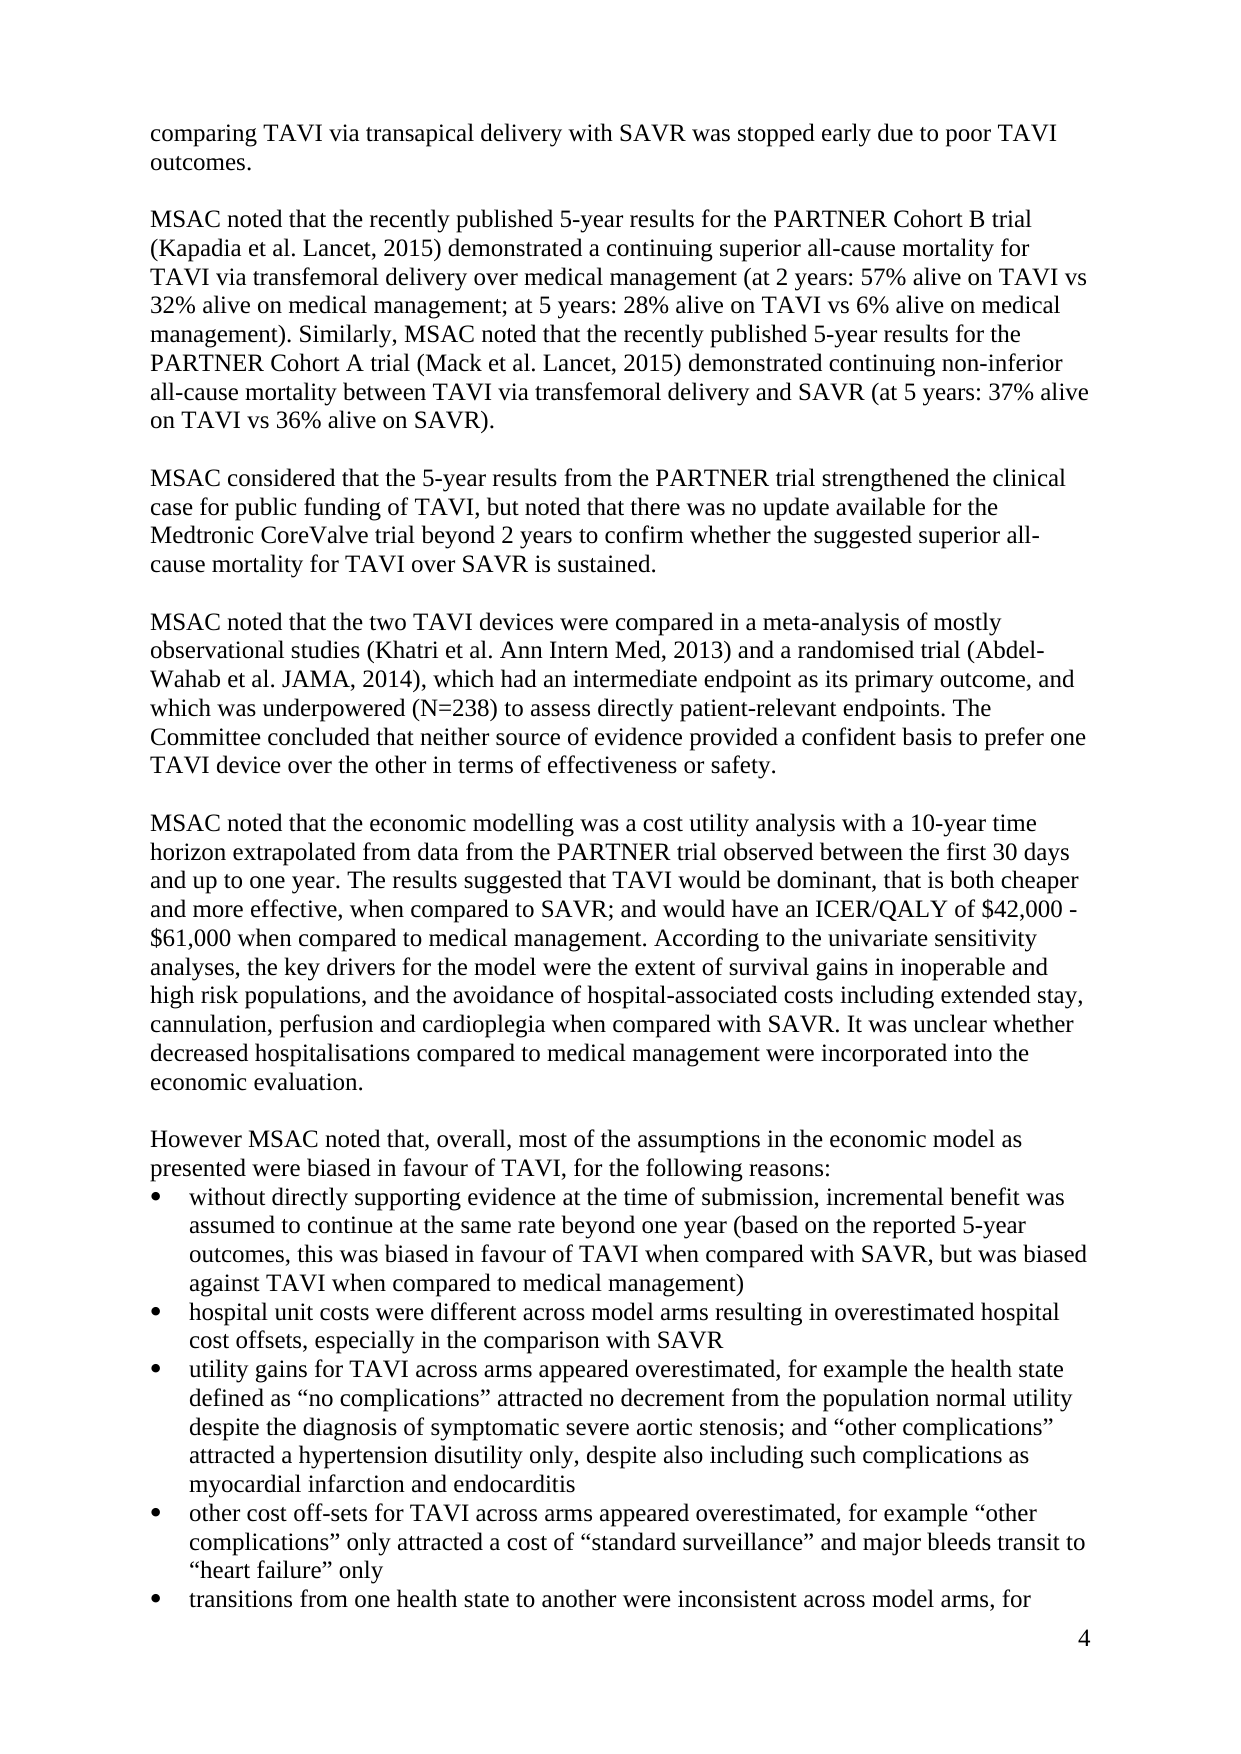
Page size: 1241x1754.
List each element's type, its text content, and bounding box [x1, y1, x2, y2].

list without directly supporting evidence at the time of submission, incremental benefit was assumed to continue at the same rate beyond one year (based on the reported 5-year outcomes, this was biased in favour of TAVI when compared with SAVR, but was biased against TAVI when compared to medical management) [151, 1182, 1090, 1297]
list hospital unit costs were different across model arms resulting in overestimated hospital cost offsets, especially in the comparison with SAVR [151, 1297, 1090, 1354]
text However MSAC noted that, overall, most of the assumptions in the economic model as presented were biased in favour of TAVI, for the following reasons: [150, 1124, 1090, 1182]
text MSAC noted that the economic modelling was a cost utility analysis with a 10-year time horizon extrapolated from data from the PARTNER trial observed between the first 30 days and up to one year. The results suggested that TAVI would be dominant, that is both cheaper and more effective, when compared to SAVR; and would have an ICER/QALY of $42,000 - $61,000 when compared to medical management. According to the univariate sensitivity analyses, the key drivers for the model were the extent of survival gains in inoperable and high risk populations, and the avoidance of hospital-associated costs including extended stay, cannulation, perfusion and cardioplegia when compared with SAVR. It was unclear whether decreased hospitalisations compared to medical management were incorporated into the economic evaluation. [150, 808, 1090, 1096]
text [150, 118, 1090, 176]
text MSAC noted that the two TAVI devices were compared in a meta-analysis of mostly observational studies (Khatri et al. Ann Intern Med, 2013) and a randomised trial (Abdel-Wahab et al. JAMA, 2014), which had an intermediate endpoint as its primary outcome, and which was underpowered (N=238) to assess directly patient-relevant endpoints. The Committee concluded that neither source of evidence provided a confident basis to prefer one TAVI device over the other in terms of effectiveness or safety. [150, 607, 1090, 779]
text MSAC noted that the recently published 5-year results for the PARTNER Cohort B trial (Kapadia et al. Lancet, 2015) demonstrated a continuing superior all-cause mortality for TAVI via transfemoral delivery over medical management (at 2 years: 57% alive on TAVI vs 32% alive on medical management; at 5 years: 28% alive on TAVI vs 6% alive on medical management). Similarly, MSAC noted that the recently published 5-year results for the PARTNER Cohort A trial (Mack et al. Lancet, 2015) demonstrated continuing non-inferior all-cause mortality between TAVI via transfemoral delivery and SAVR (at 5 years: 37% alive on TAVI vs 36% alive on SAVR). [150, 204, 1090, 434]
list utility gains for TAVI across arms appeared overestimated, for example the health state defined as “no complications” attracted no decrement from the population normal utility despite the diagnosis of symptomatic severe aortic stenosis; and “other complications” attracted a hypertension disutility only, despite also including such complications as myocardial infarction and endocarditis [151, 1354, 1090, 1498]
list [151, 1584, 1090, 1613]
list other cost off-sets for TAVI across arms appeared overestimated, for example “other complications” only attracted a cost of “standard surveillance” and major bleeds transit to “heart failure” only [151, 1498, 1090, 1584]
text MSAC considered that the 5-year results from the PARTNER trial strengthened the clinical case for public funding of TAVI, but noted that there was no update available for the Medtronic CoreValve trial beyond 2 years to confirm whether the suggested superior all-cause mortality for TAVI over SAVR is sustained. [150, 463, 1090, 578]
